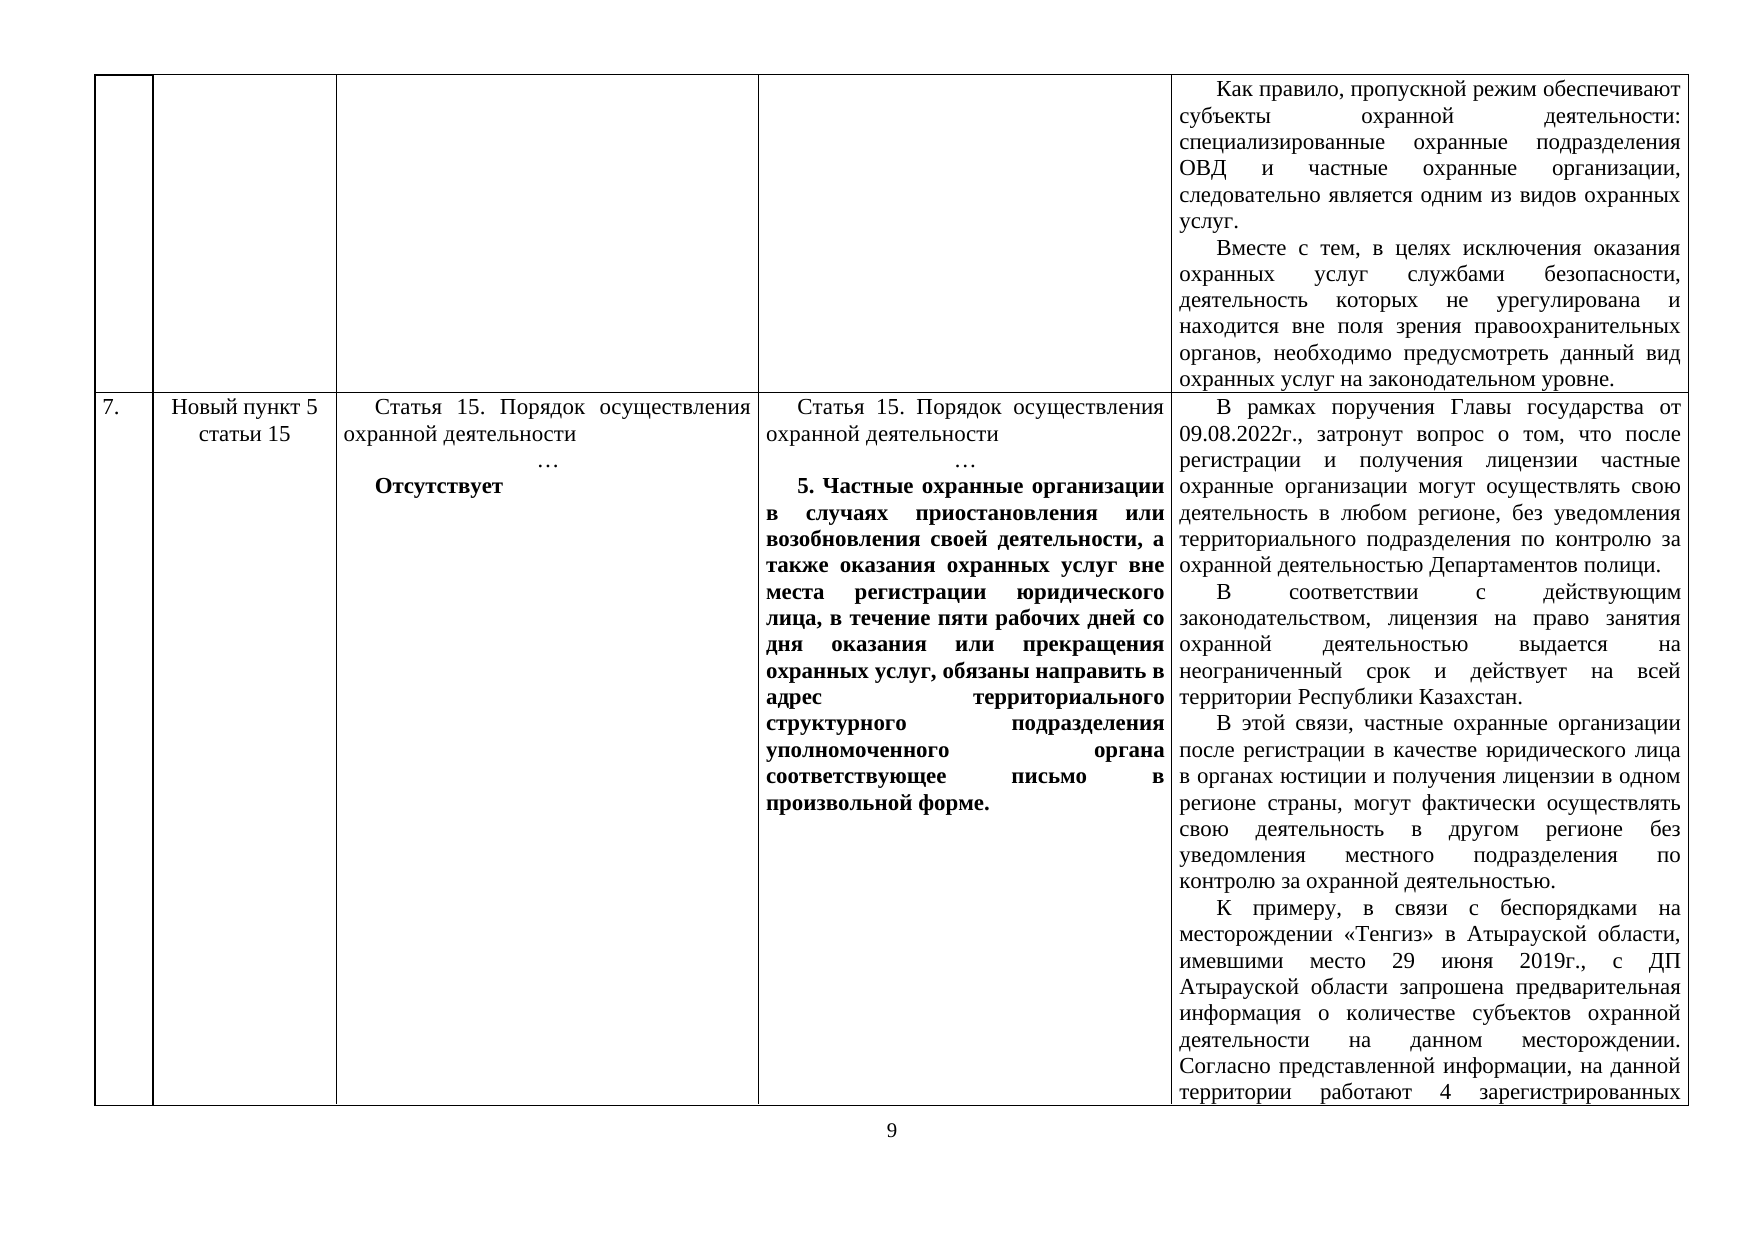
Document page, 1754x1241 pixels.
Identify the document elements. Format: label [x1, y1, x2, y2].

table_cell [1172, 75, 1688, 392]
table_cell [759, 393, 1172, 1105]
table_cell [337, 75, 758, 392]
table_cell [154, 75, 336, 392]
table_cell [759, 75, 1171, 392]
table_cell [1172, 393, 1688, 1105]
table_cell [96, 76, 152, 392]
table_cell [154, 393, 336, 1105]
table_cell [336, 393, 758, 1105]
table_cell [96, 393, 152, 1105]
